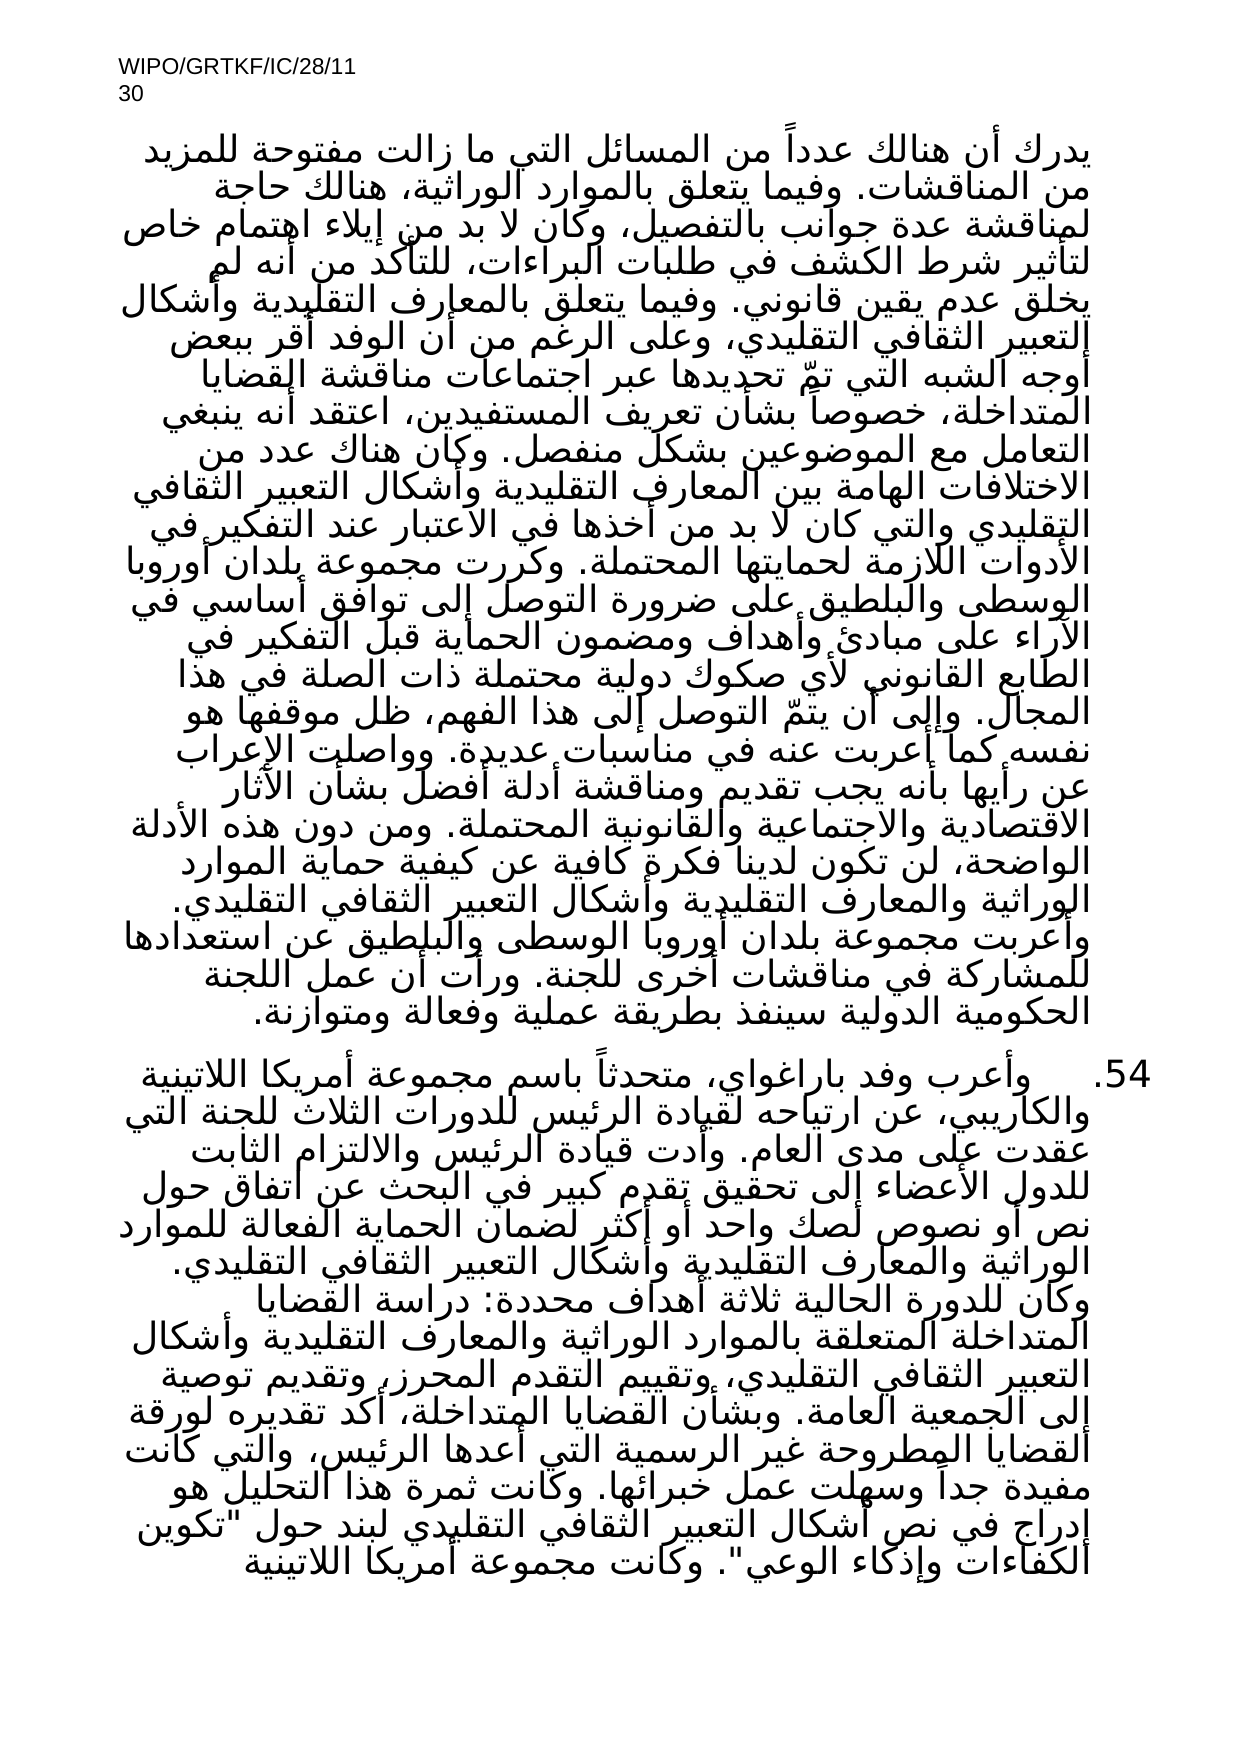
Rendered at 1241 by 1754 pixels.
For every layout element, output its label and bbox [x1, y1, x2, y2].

text [118, 132, 1092, 1032]
text [118, 1057, 1092, 1582]
